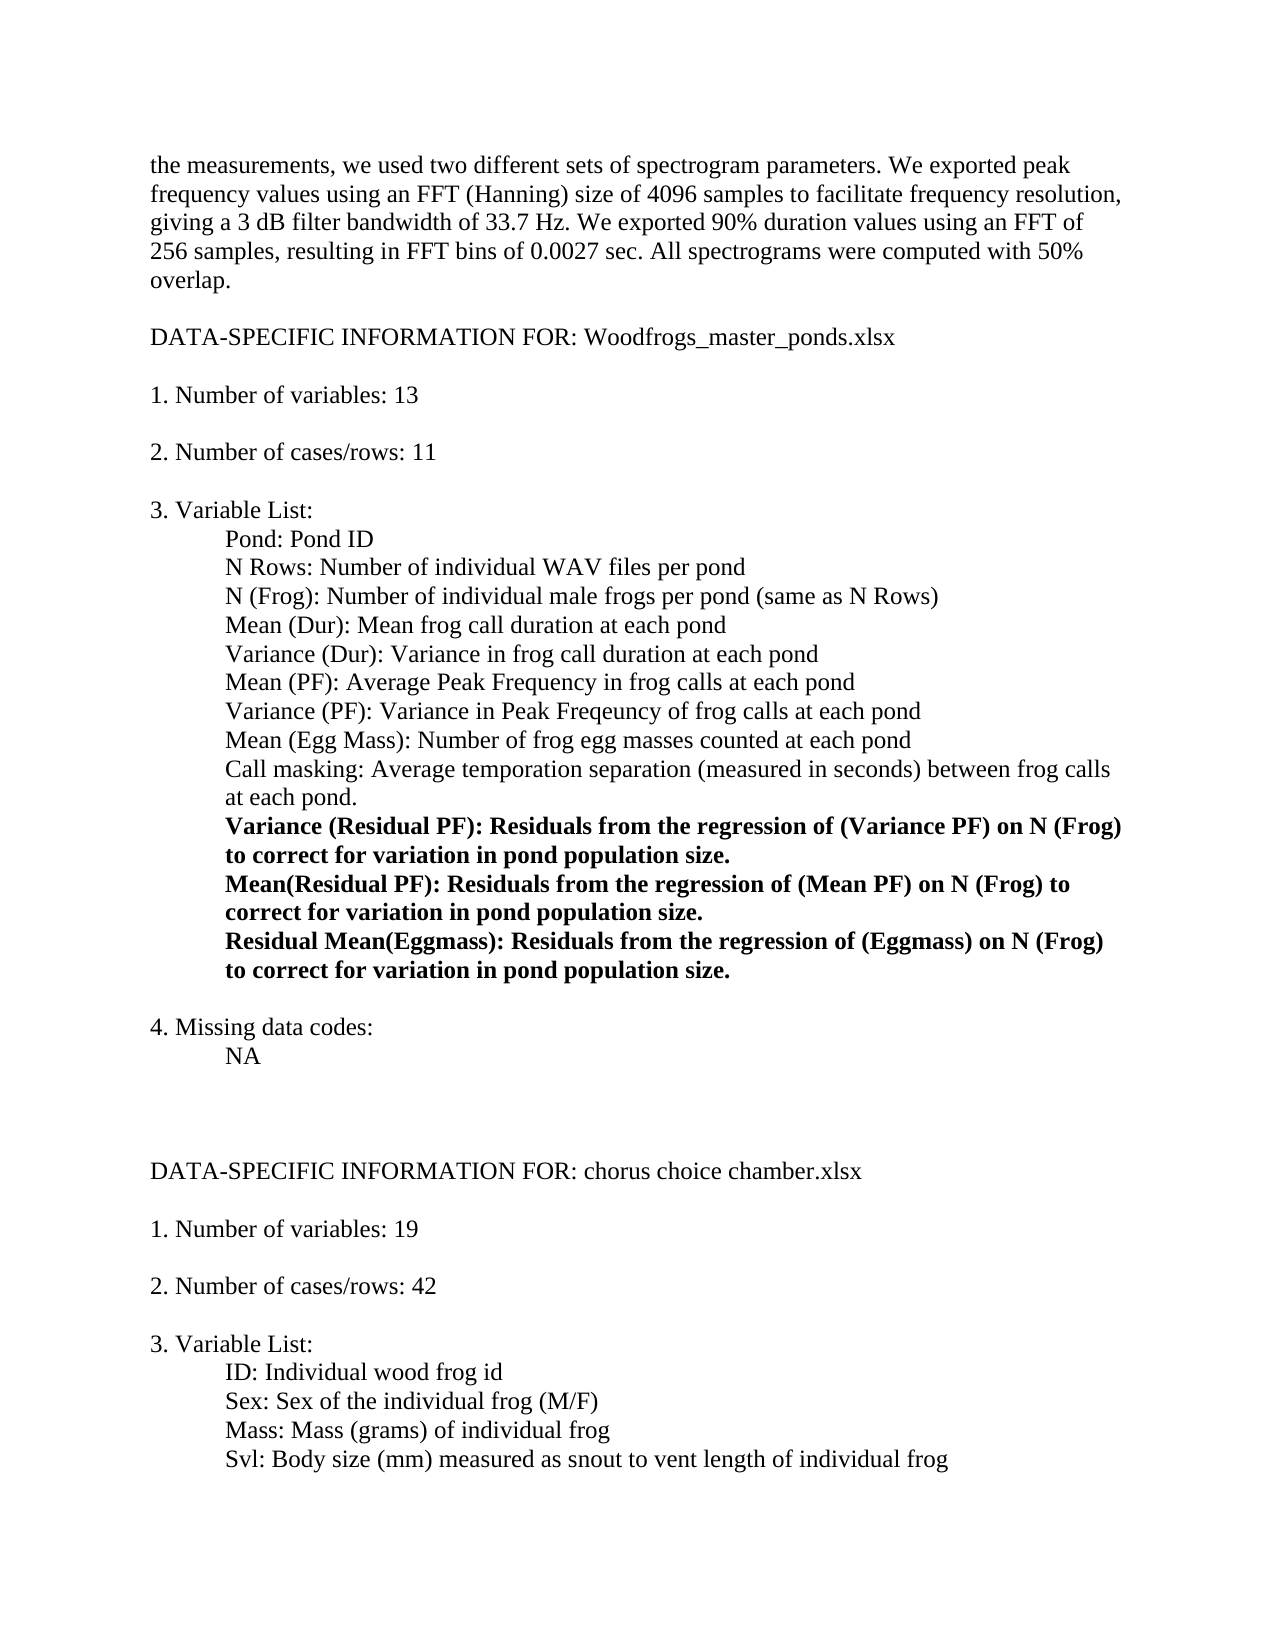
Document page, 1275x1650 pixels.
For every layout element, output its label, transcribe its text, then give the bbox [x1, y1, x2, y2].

text Mean (Dur): Mean frog call duration at each pond [150, 610, 1125, 639]
text Mean (PF): Average Peak Frequency in frog calls at each pond [150, 667, 1125, 696]
text Variance (Dur): Variance in frog call duration at each pond [150, 639, 1125, 667]
text Mean (Egg Mass): Number of frog egg masses counted at each pond [150, 725, 1125, 754]
text ID: Individual wood frog id [150, 1357, 1125, 1386]
text Variance (PF): Variance in Peak Freqeuncy of frog calls at each pond [150, 696, 1125, 725]
text 2. Number of cases/rows: 11 [150, 437, 1125, 466]
text N (Frog): Number of individual male frogs per pond (same as N Rows) [150, 581, 1125, 610]
text 4. Missing data codes: [150, 1012, 1125, 1041]
text Sex: Sex of the individual frog (M/F) [150, 1386, 1125, 1415]
text N Rows: Number of individual WAV files per pond [150, 552, 1125, 581]
text Pond: Pond ID [150, 524, 1125, 552]
text Call masking: Average temporation separation (measured in seconds) between frog calls at each pond. [225, 754, 1125, 811]
text 1. Number of variables: 19 [150, 1214, 1125, 1242]
text Variance (Residual PF): Residuals from the regression of (Variance PF) on N (Frog) to correct for variation in pond population size. [225, 811, 1125, 869]
text 1. Number of variables: 13 [150, 380, 1125, 409]
text 2. Number of cases/rows: 42 [150, 1271, 1125, 1300]
text Residual Mean(Eggmass): Residuals from the regression of (Eggmass) on N (Frog) to correct for variation in pond population size. [225, 926, 1125, 984]
text 3. Variable List: [150, 495, 1125, 524]
text DATA-SPECIFIC INFORMATION FOR: Woodfrogs_master_ponds.xlsx [150, 322, 1125, 351]
text DATA-SPECIFIC INFORMATION FOR: chorus choice chamber.xlsx [150, 1156, 1125, 1185]
text 3. Variable List: [150, 1329, 1125, 1357]
text Mean(Residual PF): Residuals from the regression of (Mean PF) on N (Frog) to correct for variation in pond population size. [225, 869, 1125, 926]
text NA [150, 1041, 1125, 1070]
text Svl: Body size (mm) measured as snout to vent length of individual frog [150, 1444, 1125, 1472]
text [150, 150, 1125, 294]
text Mass: Mass (grams) of individual frog [150, 1415, 1125, 1444]
